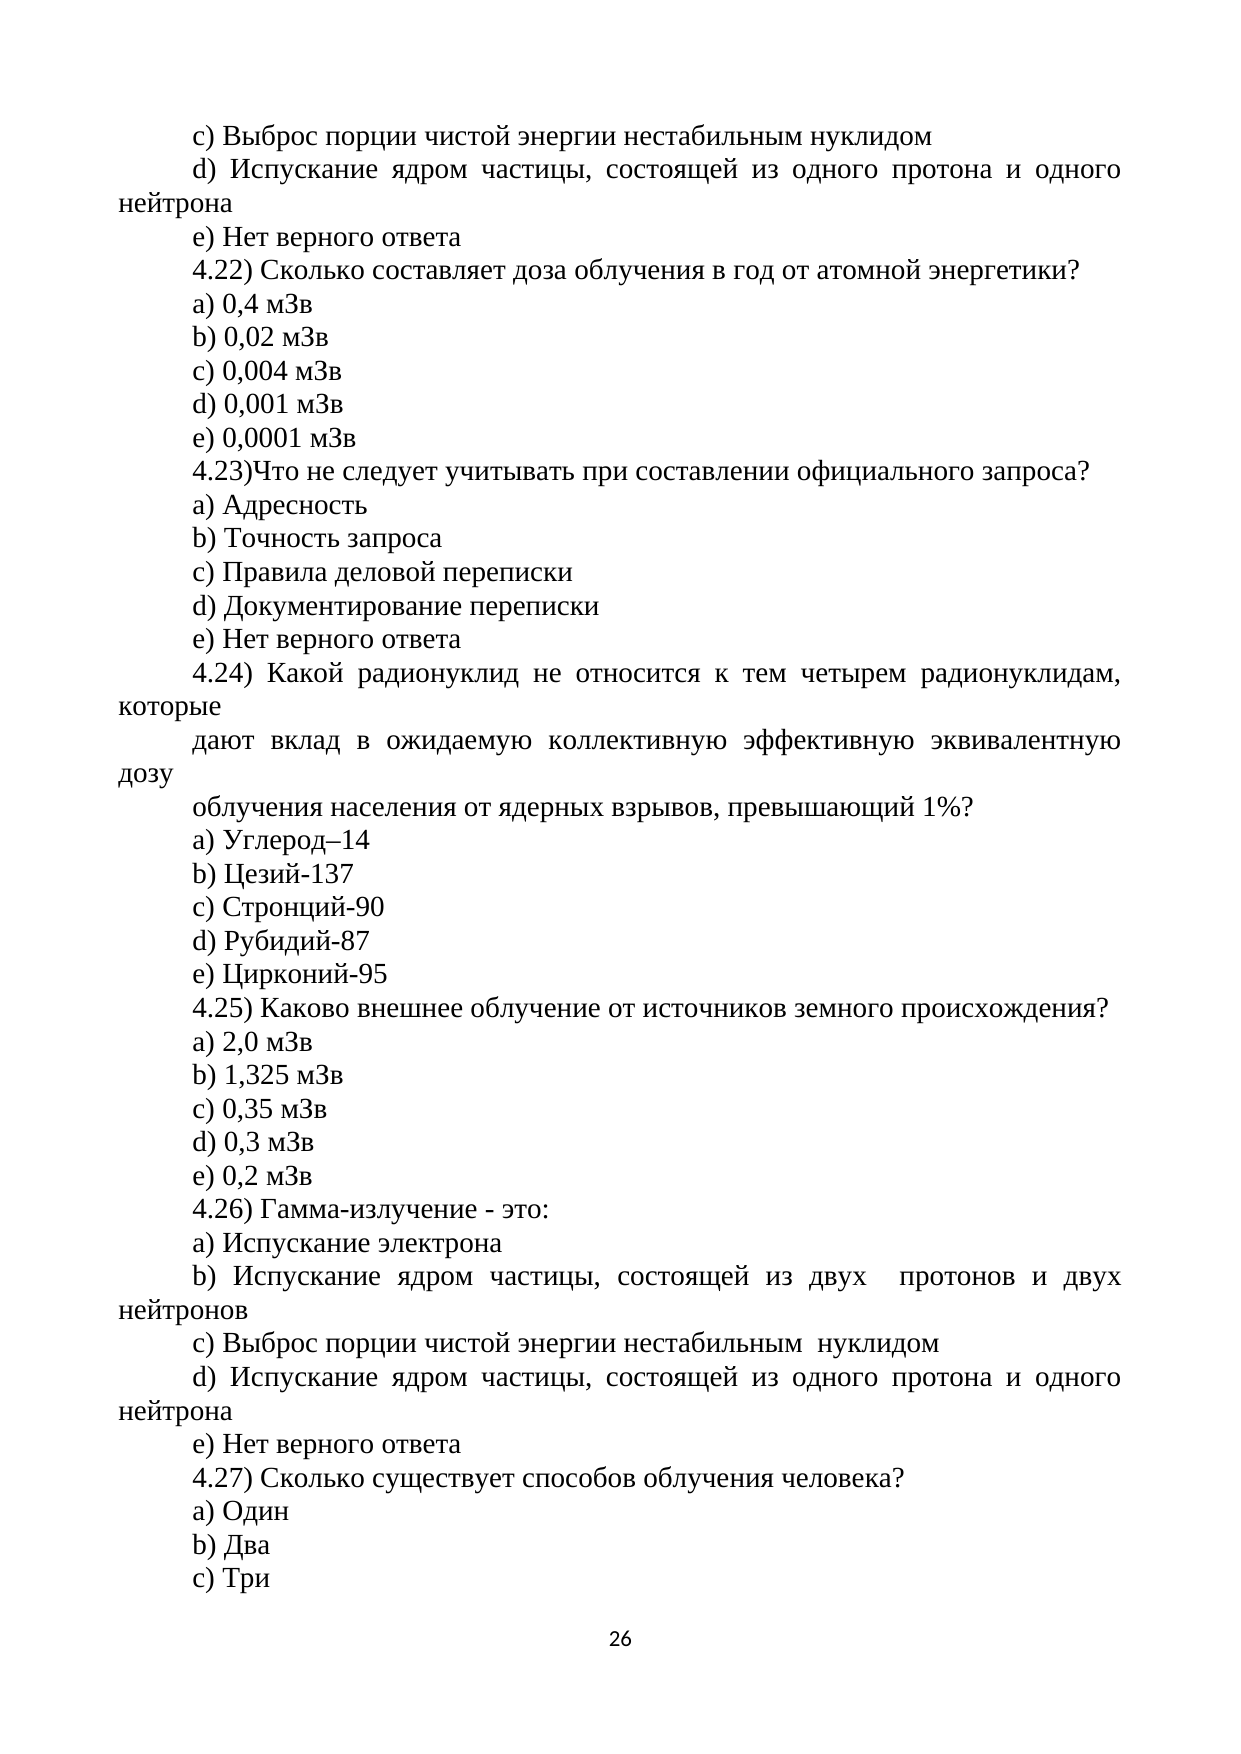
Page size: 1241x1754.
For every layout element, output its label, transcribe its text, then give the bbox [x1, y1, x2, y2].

text c) Три [118, 1560, 1122, 1594]
text c) 0,35 мЗв [118, 1091, 1122, 1124]
text d) 0,3 мЗв [118, 1124, 1122, 1158]
text e) 0,2 мЗв [118, 1158, 1122, 1191]
text 4.24) Какой радионуклид не относится к тем четырем радионуклидам, которые [118, 655, 1122, 722]
text a) Один [118, 1493, 1122, 1527]
text e) Нет верного ответа [118, 219, 1122, 252]
text e) Нет верного ответа [118, 1426, 1122, 1460]
text c) 0,004 мЗв [118, 353, 1122, 386]
text a) Углерод–14 [118, 822, 1122, 856]
text c) Правила деловой переписки [118, 554, 1122, 588]
text c) Стронций-90 [118, 889, 1122, 923]
text e) 0,0001 мЗв [118, 420, 1122, 453]
text 4.22) Сколько составляет доза облучения в год от атомной энергетики? [118, 252, 1122, 286]
text b) 0,02 мЗв [118, 319, 1122, 353]
text b) Испускание ядром частицы, состоящей из двух протонов и двух нейтронов [118, 1258, 1122, 1326]
text 4.25) Каково внешнее облучение от источников земного происхождения? [118, 990, 1122, 1024]
text e) Нет верного ответа [118, 621, 1122, 655]
text a) Испускание электрона [118, 1225, 1122, 1258]
text 4.26) Гамма-излучение - это: [118, 1191, 1122, 1225]
text a) Адресность [118, 487, 1122, 521]
text c) Выброс порции чистой энергии нестабильным нуклидом [118, 118, 1122, 152]
text e) Цирконий-95 [118, 957, 1122, 990]
text d) Документирование переписки [118, 588, 1122, 621]
text c) Выброс порции чистой энергии нестабильным нуклидом [118, 1326, 1122, 1359]
text b) Цезий-137 [118, 856, 1122, 889]
text d) 0,001 мЗв [118, 386, 1122, 420]
text 4.23)Что не следует учитывать при составлении официального запроса? [118, 453, 1122, 487]
text 4.27) Сколько существует способов облучения человека? [118, 1460, 1122, 1493]
text b) 1,325 мЗв [118, 1057, 1122, 1091]
text a) 0,4 мЗв [118, 286, 1122, 319]
text дают вклад в ожидаемую коллективную эффективную эквивалентную дозу [118, 722, 1122, 789]
text d) Испускание ядром частицы, состоящей из одного протона и одного нейтрона [118, 152, 1122, 219]
text b) Точность запроса [118, 521, 1122, 554]
text b) Два [118, 1527, 1122, 1560]
text a) 2,0 мЗв [118, 1024, 1122, 1057]
text d) Рубидий-87 [118, 923, 1122, 957]
text d) Испускание ядром частицы, состоящей из одного протона и одного нейтрона [118, 1359, 1122, 1426]
text облучения населения от ядерных взрывов, превышающий 1%? [118, 789, 1122, 822]
